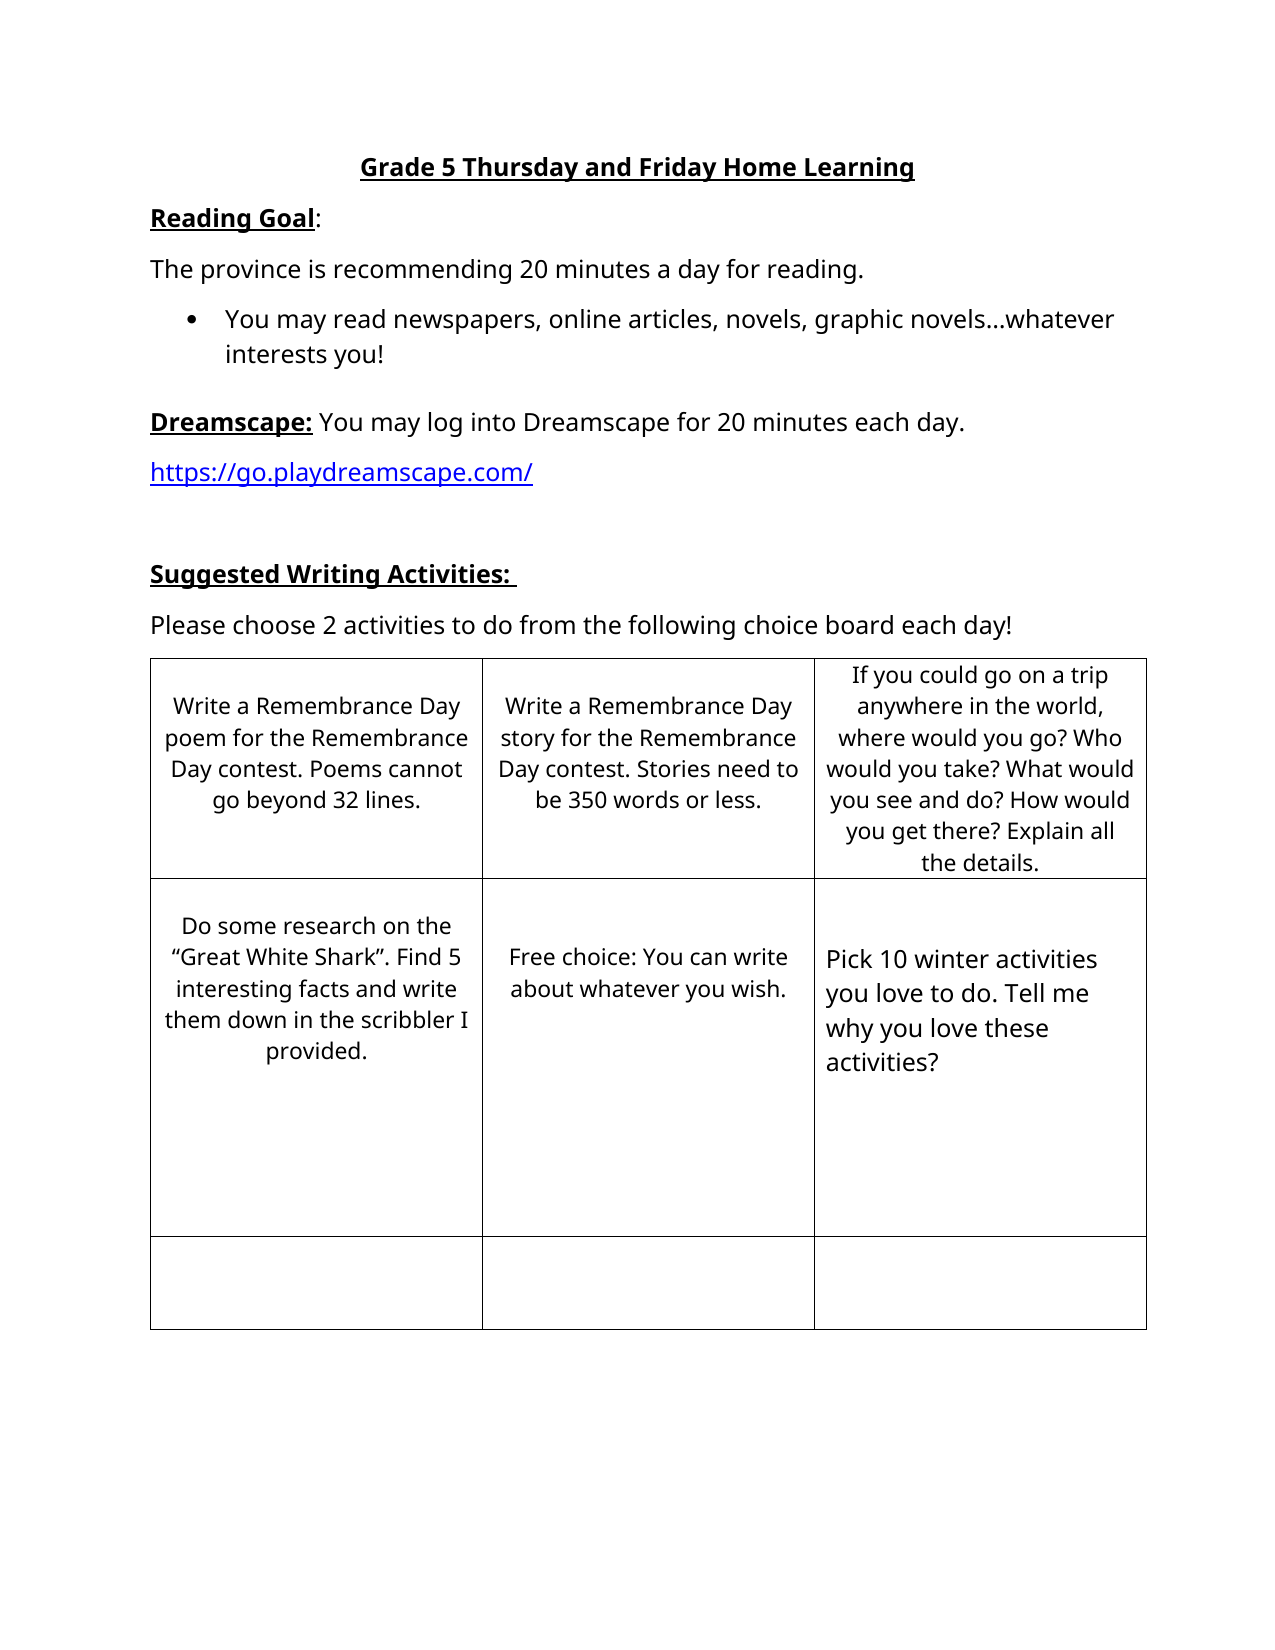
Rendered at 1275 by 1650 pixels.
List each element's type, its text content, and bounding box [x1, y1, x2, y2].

table_cell [815, 1237, 1146, 1328]
text Dreamscape: You may log into Dreamscape for 20 minutes each day. [150, 404, 1125, 438]
text Please choose 2 activities to do from the following choice board each day! [150, 607, 1125, 641]
table_cell Pick 10 winter activities you love to do. Tell me why you love these activities? [815, 879, 1146, 1236]
text The province is recommending 20 minutes a day for reading. [150, 251, 1125, 286]
table_header Write a Remembrance Day poem for the Remembrance Day contest. Poems cannot go beyond 32 lines. [151, 659, 482, 878]
text Suggested Writing Activities: [150, 557, 1125, 591]
table_cell [483, 1237, 814, 1328]
list You may read newspapers, online articles, novels, graphic novels…whatever interests you! [187, 302, 1125, 370]
table_cell Free choice: You can write about whatever you wish. [483, 879, 814, 1236]
table_header Write a Remembrance Day story for the Remembrance Day contest. Stories need to be 350 words or less. [483, 659, 814, 878]
text Reading Goal: [150, 201, 1125, 235]
text Grade 5 Thursday and Friday Home Learning [150, 150, 1125, 184]
text https://go.playdreamscape.com/ [150, 455, 1125, 489]
table_header If you could go on a trip anywhere in the world, where would you go? Who would you take? What would you see and do? How would you get there? Explain all the details. [815, 659, 1146, 878]
table_cell [151, 1237, 482, 1328]
table_cell Do some research on the “Great White Shark”. Find 5 interesting facts and write them down in the scribbler I provided. [151, 879, 482, 1236]
